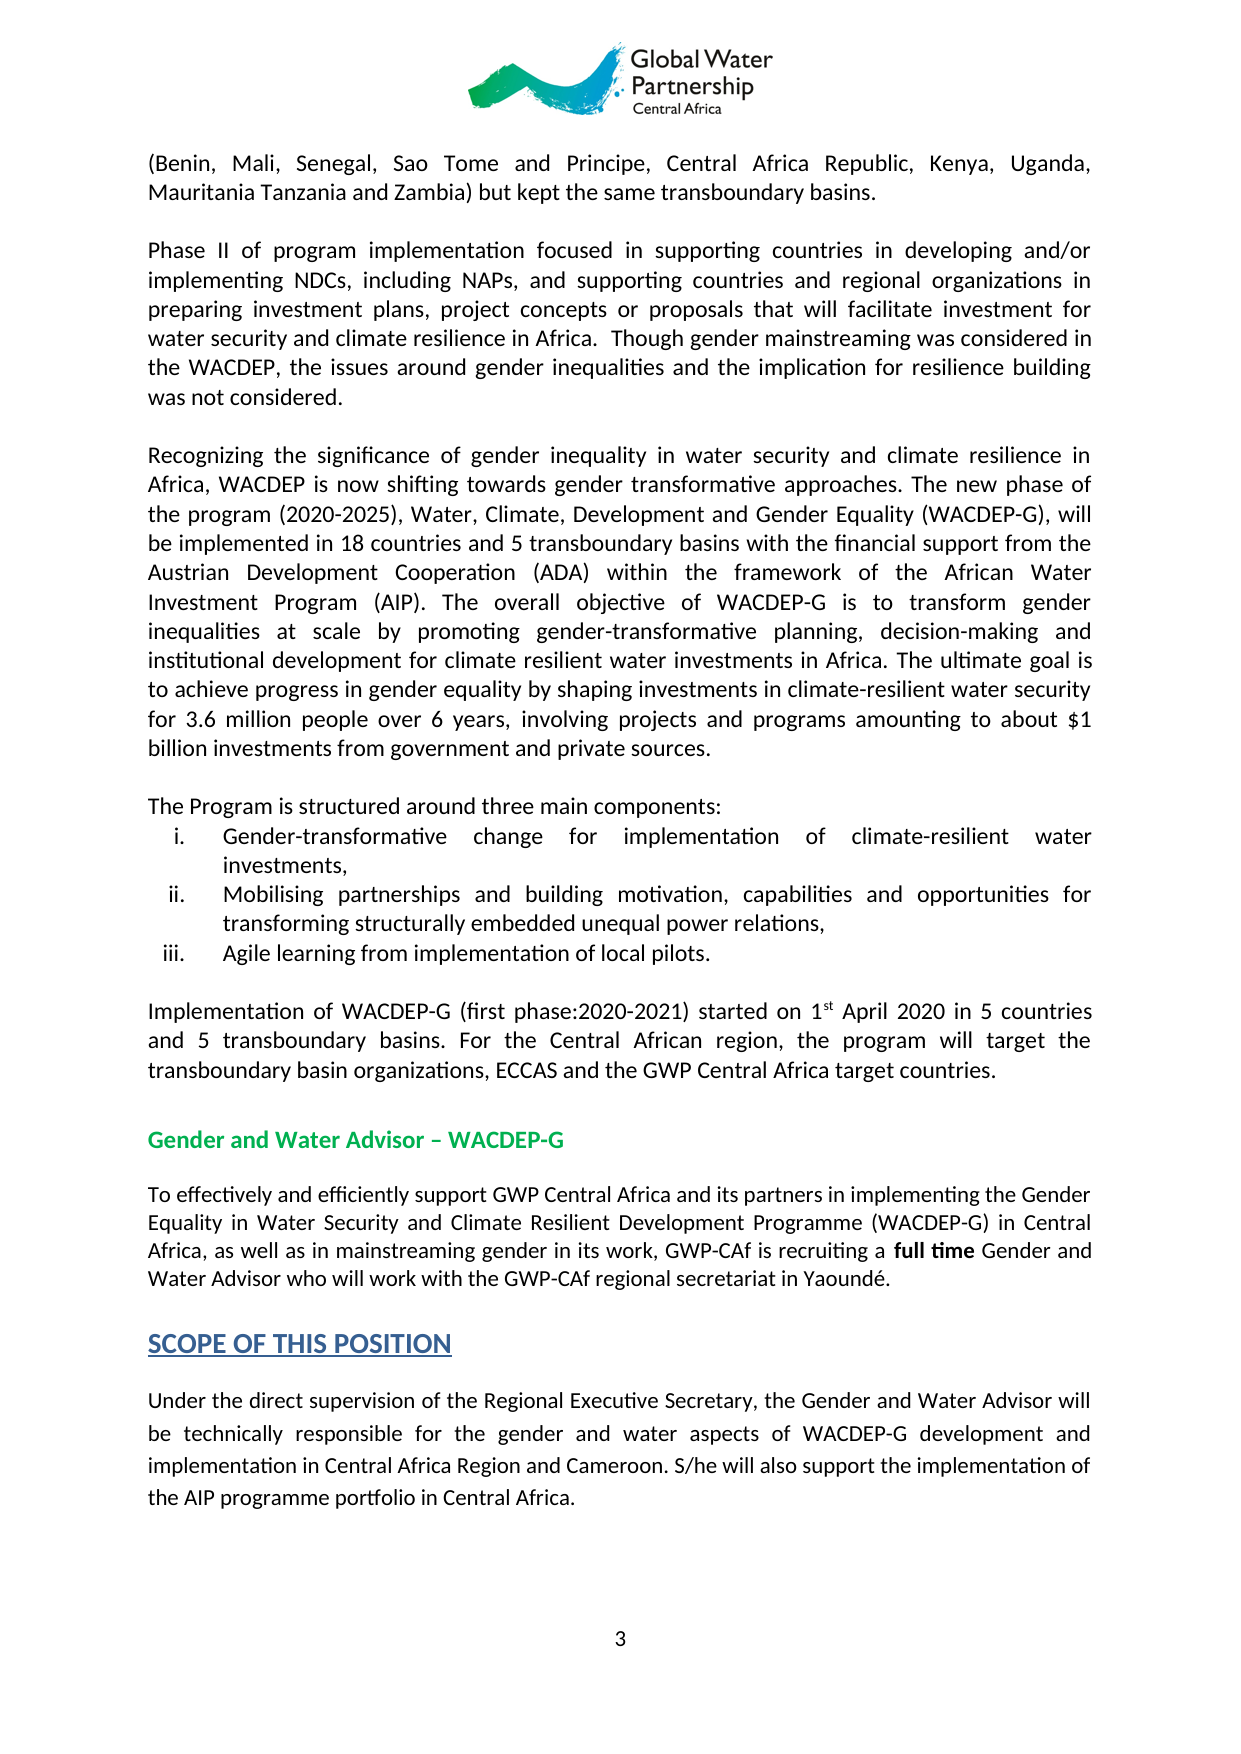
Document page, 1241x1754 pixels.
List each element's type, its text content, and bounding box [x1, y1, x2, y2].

text SCOPE OF THIS POSITION [148, 1325, 1093, 1360]
text Implementation of WACDEP-G (first phase:2020-2021) started on 1st April 2020 in 5 countries and 5 transboundary basins. For the Central African region, the program will target the transboundary basin organizations, ECCAS and the GWP Central Africa target countries. [148, 996, 1093, 1084]
text To effectively and efficiently support GWP Central Africa and its partners in implementing the Gender Equality in Water Security and Climate Resilient Development Programme (WACDEP-G) in Central Africa, as well as in mainstreaming gender in its work, GWP-CAf is recruiting a full time Gender and Water Advisor who will work with the GWP-CAf regional secretariat in Yaoundé. [148, 1181, 1093, 1293]
text Recognizing the significance of gender inequality in water security and climate resilience in Africa, WACDEP is now shifting towards gender transformative approaches. The new phase of the program (2020-2025), Water, Climate, Development and Gender Equality (WACDEP-G), will be implemented in 18 countries and 5 transboundary basins with the financial support from the Austrian Development Cooperation (ADA) within the framework of the African Water Investment Program (AIP). The overall objective of WACDEP-G is to transform gender inequalities at scale by promoting gender-transformative planning, decision-making and institutional development for climate resilient water investments in Africa. The ultimate goal is to achieve progress in gender equality by shaping investments in climate-resilient water security for 3.6 million people over 6 years, involving projects and programs amounting to about $1 billion investments from government and private sources. [148, 440, 1093, 762]
text Gender and Water Advisor – WACDEP-G [148, 1125, 1093, 1155]
text Phase II of program implementation focused in supporting countries in developing and/or implementing NDCs, including NAPs, and supporting countries and regional organizations in preparing investment plans, project concepts or proposals that will facilitate investment for water security and climate resilience in Africa. Though gender mainstreaming was considered in the WACDEP, the issues around gender inequalities and the implication for resilience building was not considered. [148, 235, 1093, 411]
list Gender-transformative change for implementation of climate-resilient water investments, [185, 821, 1093, 879]
text Under the direct supervision of the Regional Executive Secretary, the Gender and Water Advisor will be technically responsible for the gender and water aspects of WACDEP-G development and implementation in Central Africa Region and Cameroon. S/he will also support the implementation of the AIP programme portfolio in Central Africa. [148, 1387, 1093, 1511]
text The Program is structured around three main components: [148, 791, 1093, 821]
list Mobilising partnerships and building motivation, capabilities and opportunities for transforming structurally embedded unequal power relations, [185, 879, 1093, 938]
picture [464, 17, 776, 131]
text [148, 148, 1093, 206]
list Agile learning from implementation of local pilots. [185, 938, 1093, 967]
